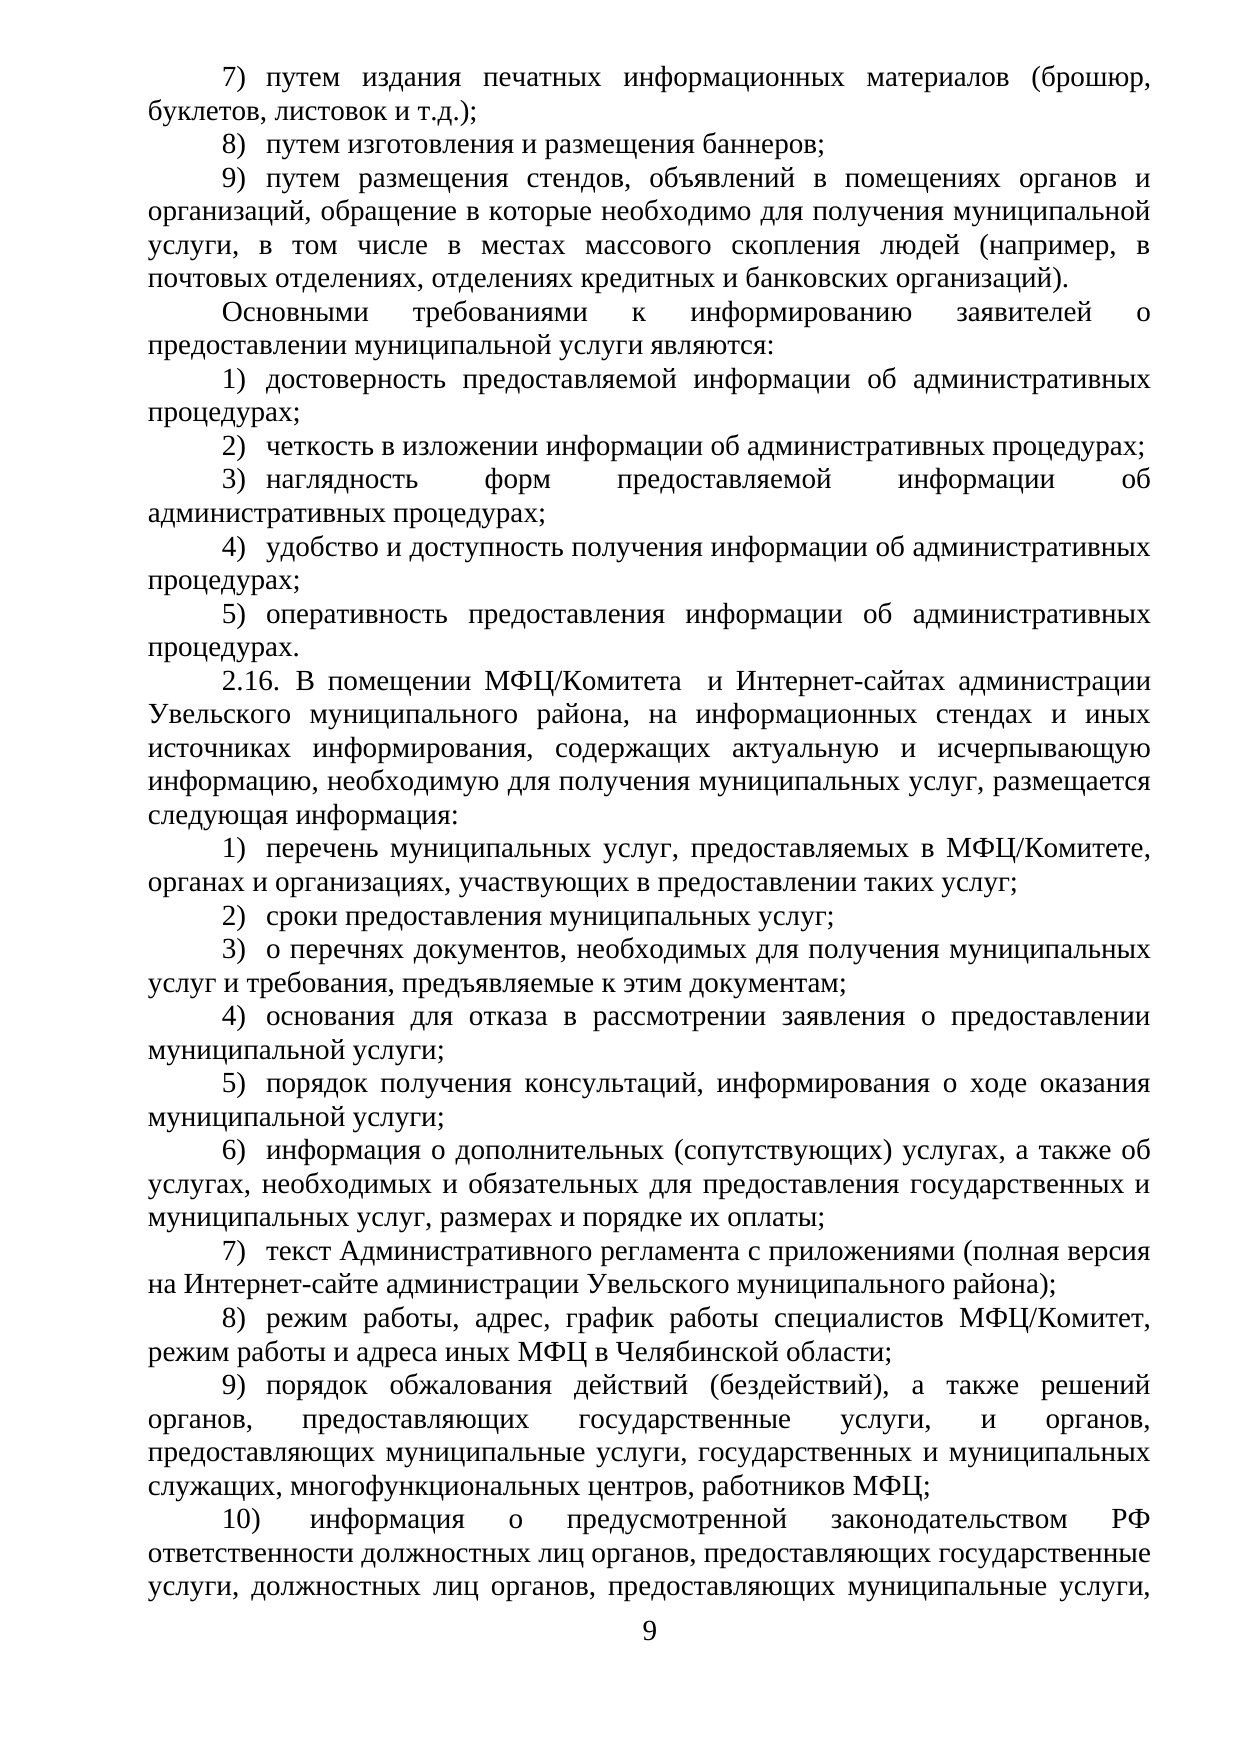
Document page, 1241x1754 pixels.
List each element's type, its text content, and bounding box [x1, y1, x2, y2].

text Основными требованиями к информированию заявителей о предоставлении муниципальной услуги являются: [148, 294, 1152, 361]
list основания для отказа в рассмотрении заявления о предоставлении муниципальной услуги; [148, 998, 1152, 1065]
list путем размещения стендов, объявлений в помещениях органов и организаций, обращение в которые необходимо для получения муниципальной услуги, в том числе в местах массового скопления людей (например, в почтовых отделениях, отделениях кредитных и банковских организаций). [148, 160, 1152, 294]
list четкость в изложении информации об административных процедурах; [148, 428, 1152, 462]
text 2.16. В помещении МФЦ/Комитета и Интернет-сайтах администрации Увельского муниципального района, на информационных стендах и иных источниках информирования, содержащих актуальную и исчерпывающую информацию, необходимую для получения муниципальных услуг, размещается следующая информация: [148, 663, 1152, 831]
list сроки предоставления муниципальных услуг; [148, 898, 1152, 931]
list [148, 1501, 1152, 1602]
list режим работы, адрес, график работы специалистов МФЦ/Комитет, режим работы и адреса иных МФЦ в Челябинской области; [148, 1300, 1152, 1367]
list удобство и доступность получения информации об административных процедурах; [148, 529, 1152, 596]
list текст Административного регламента с приложениями (полная версия на Интернет-сайте администрации Увельского муниципального района); [148, 1233, 1152, 1300]
list порядок получения консультаций, информирования о ходе оказания муниципальной услуги; [148, 1065, 1152, 1132]
list оперативность предоставления информации об административных процедурах. [148, 596, 1152, 663]
list перечень муниципальных услуг, предоставляемых в МФЦ/Комитете, органах и организациях, участвующих в предоставлении таких услуг; [148, 831, 1152, 898]
list о перечнях документов, необходимых для получения муниципальных услуг и требования, предъявляемые к этим документам; [148, 931, 1152, 998]
list путем изготовления и размещения баннеров; [148, 126, 1152, 160]
list путем издания печатных информационных материалов (брошюр, буклетов, листовок и т.д.); [148, 59, 1152, 126]
list наглядность форм предоставляемой информации об административных процедурах; [148, 462, 1152, 529]
list достоверность предоставляемой информации об административных процедурах; [148, 361, 1152, 428]
list порядок обжалования действий (бездействий), а также решений органов, предоставляющих государственные услуги, и органов, предоставляющих муниципальные услуги, государственных и муниципальных служащих, многофункциональных центров, работников МФЦ; [148, 1367, 1152, 1501]
list информация о дополнительных (сопутствующих) услугах, а также об услугах, необходимых и обязательных для предоставления государственных и муниципальных услуг, размерах и порядке их оплаты; [148, 1132, 1152, 1233]
